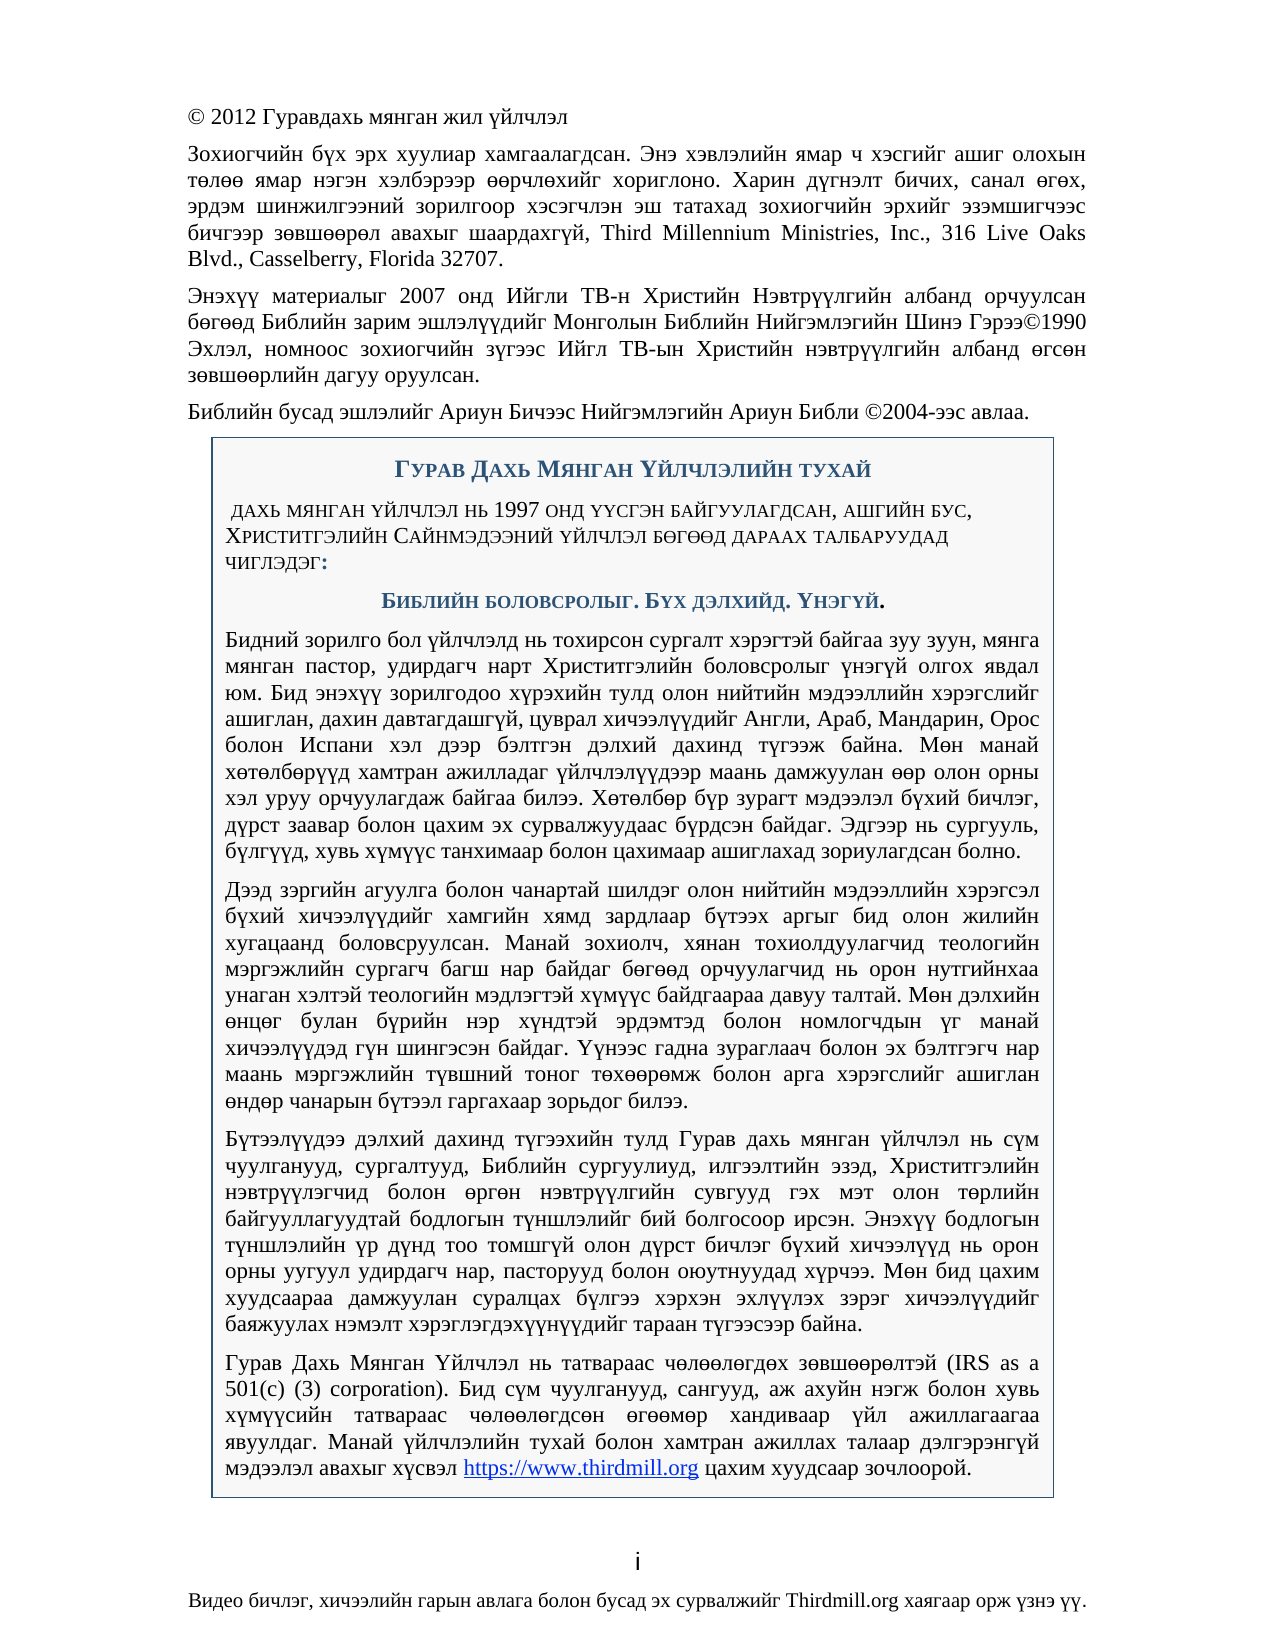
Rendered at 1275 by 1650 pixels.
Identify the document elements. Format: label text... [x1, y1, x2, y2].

text Библийн боловсролыг. Бүх дэлхийд. Үнэгүй. [213, 569, 1053, 608]
text Дээд зэргийн агуулга болон чанартай шилдэг олон нийтийн мэдээллийн хэрэгсэл бүхий хичээлүүдийг хамгийн хямд зардлаар бүтээх аргыг бид олон жилийн хугацаанд боловсруулсан. Манай зохиолч, хянан тохиолдуулагчид теологийн мэргэжлийн сургагч багш нар байдаг бөгөөд орчуулагчид нь орон нутгийнхаа унаган хэлтэй теологийн мэдлэгтэй хүмүүс байдгаараа давуу талтай. Мөн дэлхийн өнцөг булан бүрийн нэр хүндтэй эрдэмтэд болон номлогчдын үг манай хичээлүүдэд гүн шингэсэн байдаг. Үүнээс гадна зураглаач болон эх бэлтгэгч нар маань мэргэжлийн түвшний тоног төхөөрөмж болон арга хэрэгслийг ашиглан өндөр чанарын бүтээл гаргахаар зорьдог билээ. [213, 858, 1053, 1108]
text Бүтээлүүдээ дэлхий дахинд түгээхийн тулд Гурав дахь мянган үйлчлэл нь сүм чуулганууд, сургалтууд, Библийн сургуулиуд, илгээлтийн эзэд, Христитгэлийн нэвтрүүлэгчид болон өргөн нэвтрүүлгийн сувгууд гэх мэт олон төрлийн байгууллагуудтай бодлогын түншлэлийг бий болгосоор ирсэн. Энэхүү бодлогын түншлэлийн үр дүнд тоо томшгүй олон дүрст бичлэг бүхий хичээлүүд нь орон орны уугуул удирдагч нар, пасторууд болон оюутнуудад хүрчээ. Мөн бид цахим хуудсаараа дамжуулан суралцах бүлгээ хэрхэн эхлүүлэх зэрэг хичээлүүдийг баяжуулах нэмэлт хэрэглэгдэхүүнүүдийг тараан түгээсээр байна. [213, 1108, 1053, 1331]
text Зохиогчийн бүх эрх хуулиар хамгаалагдсан. Энэ хэвлэлийн ямар ч хэсгийг ашиг олохын төлөө ямар нэгэн хэлбэрээр өөрчлөхийг хориглоно. Харин дүгнэлт бичих, санал өгөх, эрдэм шинжилгээний зорилгоор хэсэгчлэн эш татахад зохиогчийн эрхийг эзэмшигчээс бичгээр зөвшөөрөл авахыг шаардахгүй, Third Millennium Ministries, Inc., 316 Live Oaks Blvd., Casselberry, Florida 32707. [187, 140, 1087, 272]
text Гурав Дахь Мянган Үйлчлэлийн тухай [213, 438, 1053, 478]
text Библийн бусад эшлэлийг Ариун Бичээс Нийгэмлэгийн Ариун Библи ©2004-ээс авлаа. [187, 398, 1087, 424]
text дахь мянган үйлчлэл нь 1997 онд үүсгэн байгуулагдсан, ашгийн бус, Христитгэлийн Сайнмэдээний үйлчлэл бөгөөд дараах талбаруудад чиглэдэг: [213, 478, 1053, 569]
text Бидний зорилго бол үйлчлэлд нь тохирсон сургалт хэрэгтэй байгаа зуу зуун, мянга мянган пастор, удирдагч нарт Христитгэлийн боловсролыг үнэгүй олгох явдал юм. Бид энэхүү зорилгодоо хүрэхийн тулд олон нийтийн мэдээллийн хэрэгслийг ашиглан, дахин давтагдашгүй, цуврал хичээлүүдийг Англи, Араб, Мандарин, Орос болон Испани хэл дээр бэлтгэн дэлхий дахинд түгээж байна. Мөн манай хөтөлбөрүүд хамтран ажилладаг үйлчлэлүүдээр маань дамжуулан өөр олон орны хэл уруу орчуулагдаж байгаа билээ. Хөтөлбөр бүр зурагт мэдээлэл бүхий бичлэг, дүрст заавар болон цахим эх сурвалжуудаас бүрдсэн байдаг. Эдгээр нь сургууль, бүлгүүд, хувь хүмүүс танхимаар болон цахимаар ашиглахад зориулагдсан болно. [213, 608, 1053, 858]
text © 2012 Гуравдахь мянган жил үйлчлэл [187, 103, 1087, 129]
text Гурав Дахь Мянган Үйлчлэл нь татвараас чөлөөлөгдөх зөвшөөрөлтэй (IRS as a 501(c) (3) corporation). Бид сүм чуулганууд, сангууд, аж ахуйн нэгж болон хувь хүмүүсийн татвараас чөлөөлөгдсөн өгөөмөр хандиваар үйл ажиллагаагаа явуулдаг. Манай үйлчлэлийн тухай болон хамтран ажиллах талаар дэлгэрэнгүй мэдээлэл авахыг хүсвэл https://www.thirdmill.org цахим хуудсаар зочлоорой. [213, 1331, 1053, 1497]
text Энэхүү материалыг 2007 онд Ийгли ТВ-н Христийн Нэвтрүүлгийн албанд орчуулсан бөгөөд Библийн зарим эшлэлүүдийг Монголын Библийн Нийгэмлэгийн Шинэ Гэрээ©1990 Эхлэл, номноос зохиогчийн зүгээс Ийгл ТВ-ын Христийн нэвтрүүлгийн албанд өгсөн зөвшөөрлийн дагуу оруулсан. [187, 282, 1087, 387]
